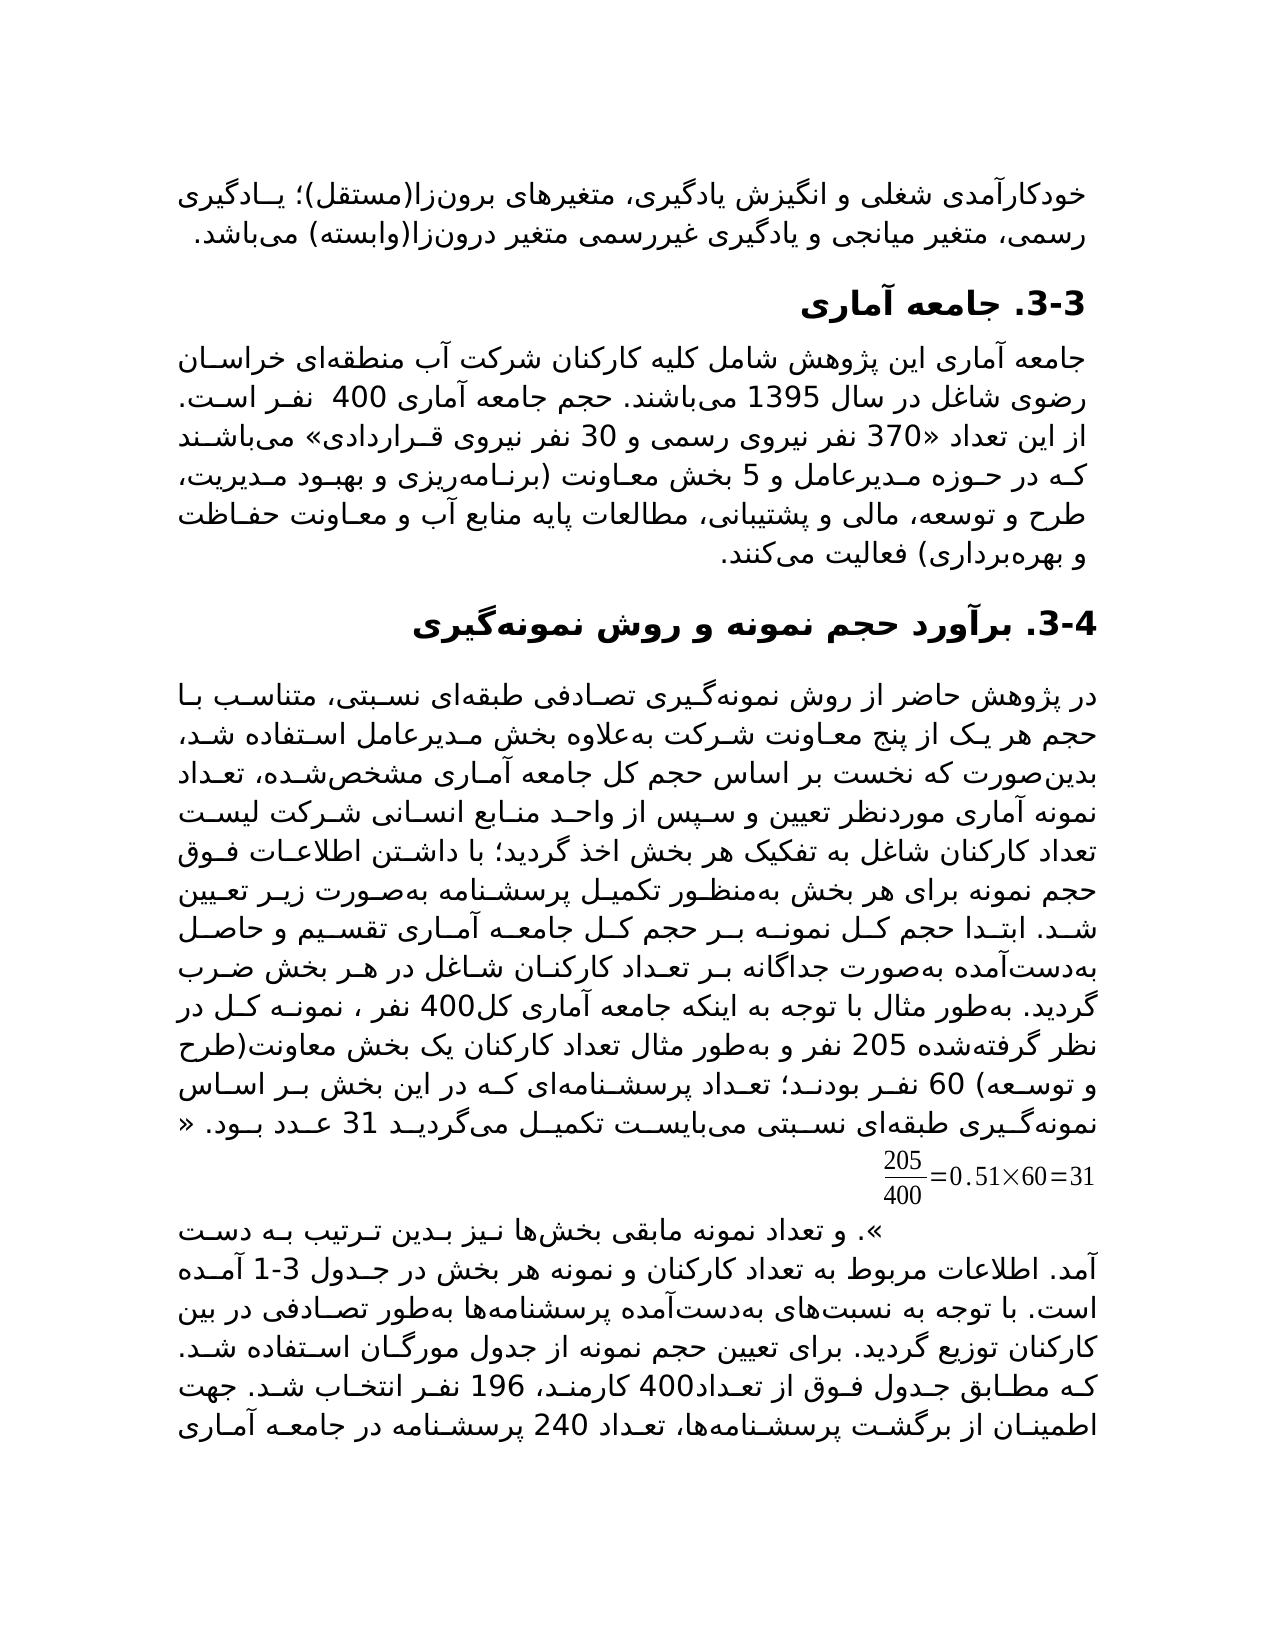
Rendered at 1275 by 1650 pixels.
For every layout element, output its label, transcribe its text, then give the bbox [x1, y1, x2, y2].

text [177, 678, 1098, 1442]
text جامعه آماری این پژوهش شامل کلیه کارکنان شرکت آب منطقه‌ای خراسان رضوی شاغل در سال 1395 می‌باشند. حجم جامعه آماری 400 نفر است. از این تعداد «370 نفر نیروی رسمی و 30 نفر نیروی قراردادی» می‌باشند که در حوزه مدیرعامل و 5 بخش‌ معاونت (برنامه‌ریزی و بهبود مدیریت، طرح و توسعه، مالی و پشتیبانی، مطالعات پایه منابع آب و معاونت حفاظت و بهره‌برداری) فعالیت می‌کنند. [177, 341, 1087, 570]
subtitle 3-3. جامعه آماری [177, 284, 1098, 323]
subtitle 3-4. برآورد حجم نمونه و روش نمونه‌گیری [177, 604, 1098, 643]
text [177, 177, 1087, 250]
